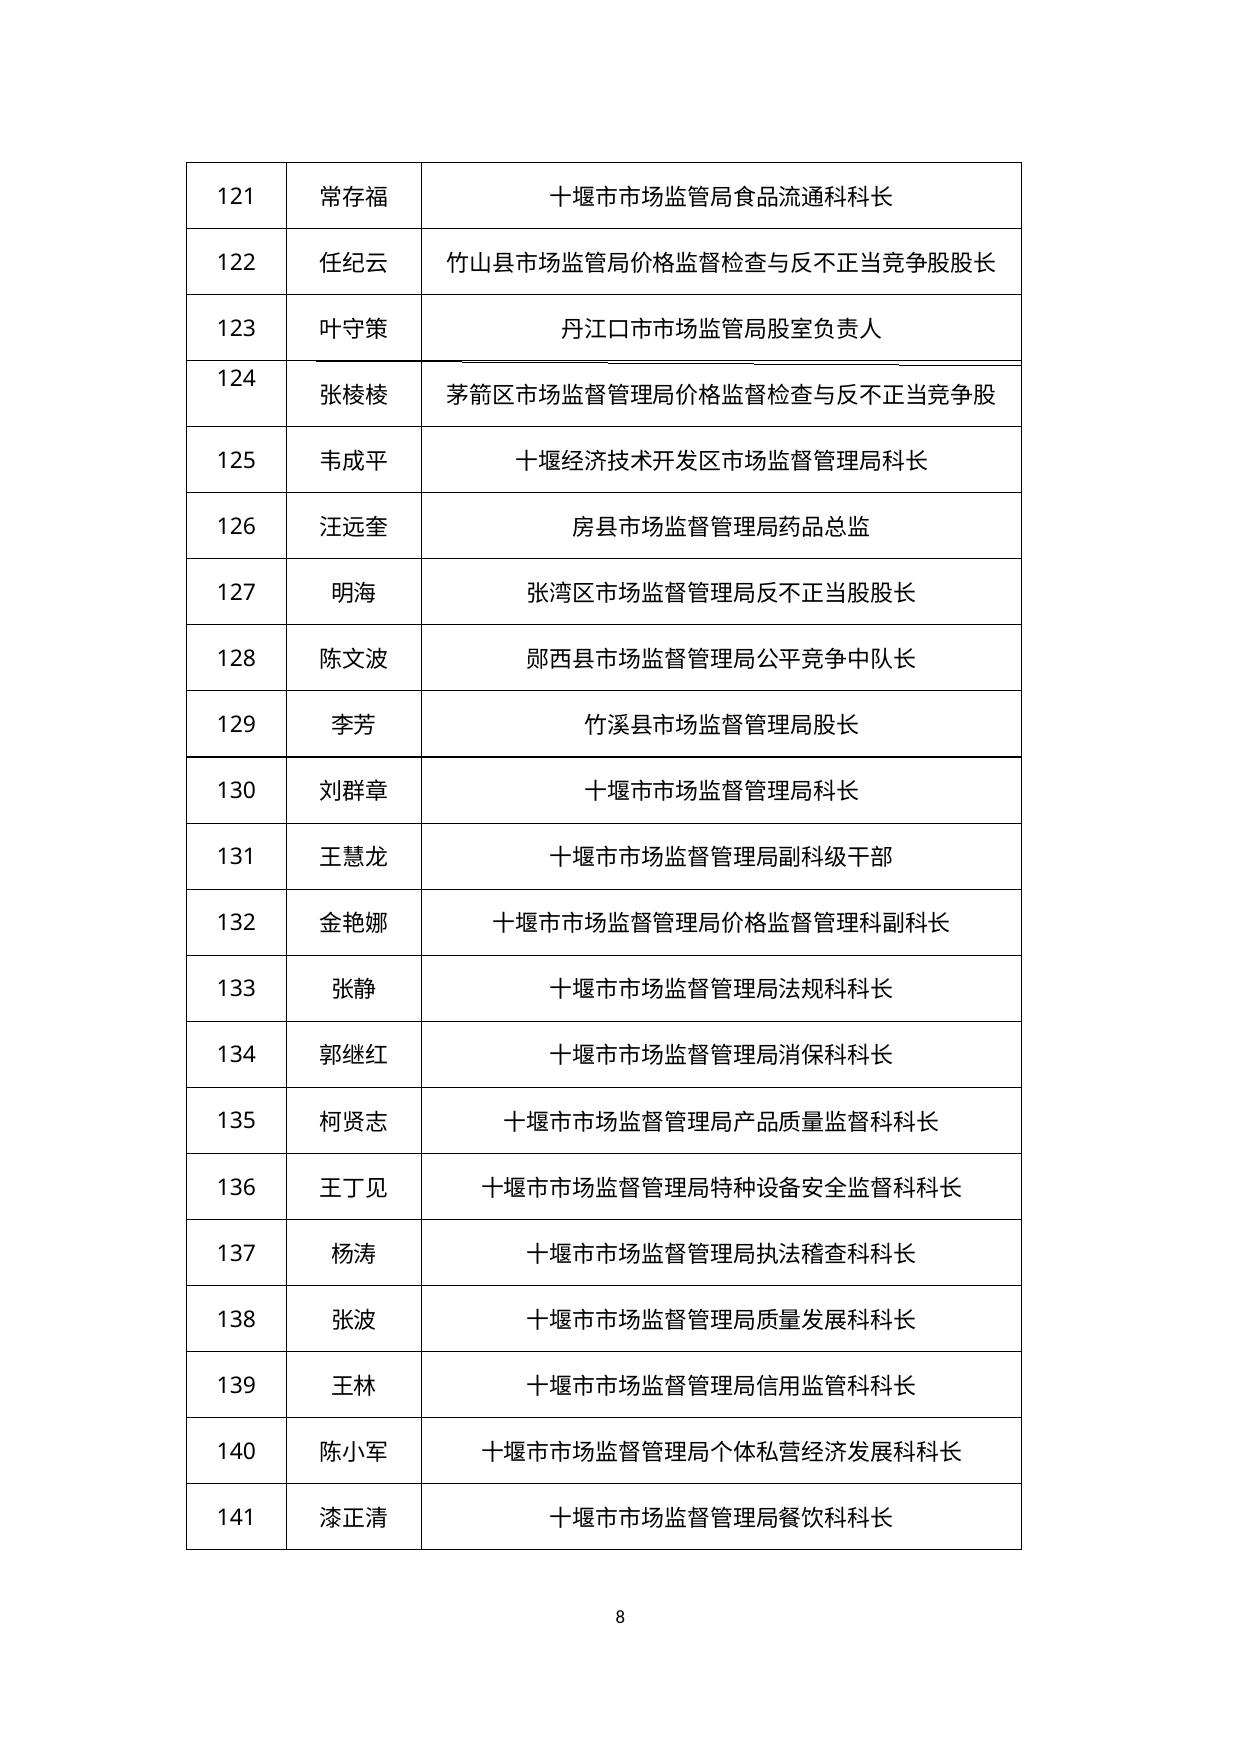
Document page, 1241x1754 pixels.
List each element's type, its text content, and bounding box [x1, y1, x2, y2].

table_cell 132 [187, 890, 286, 954]
table_cell 王丁见 [287, 1154, 421, 1219]
table_cell 129 [187, 691, 286, 756]
table_cell 金艳娜 [287, 890, 421, 954]
table_cell 十堰经济技术开发区市场监督管理局科长 [422, 427, 1021, 492]
table_cell 郭继红 [287, 1022, 421, 1087]
table_cell 张湾区市场监督管理局反不正当股股长 [422, 559, 1021, 624]
table_cell 141 [187, 1484, 286, 1549]
table_cell 130 [187, 758, 286, 822]
table_cell 房县市场监督管理局药品总监 [422, 493, 1021, 558]
table_cell 刘群章 [287, 758, 421, 822]
table_cell 漆正清 [287, 1484, 421, 1549]
table_cell 张波 [287, 1286, 421, 1351]
table_cell 郧西县市场监督管理局公平竞争中队长 [422, 625, 1021, 690]
table_cell 十堰市市场监督管理局餐饮科科长 [422, 1484, 1021, 1549]
table_cell 张静 [287, 956, 421, 1021]
table_cell 136 [187, 1154, 286, 1219]
table_cell 十堰市市场监督管理局法规科科长 [422, 956, 1021, 1021]
table_cell 124 [187, 361, 286, 426]
table_cell 任纪云 [287, 229, 421, 294]
table_cell 竹山县市场监管局价格监督检查与反不正当竞争股股长 [422, 229, 1021, 294]
table_cell 王慧龙 [287, 824, 421, 888]
table_cell 十堰市市场监督管理局个体私营经济发展科科长 [422, 1418, 1021, 1483]
table_cell 128 [187, 625, 286, 690]
table_cell 140 [187, 1418, 286, 1483]
table_cell 竹溪县市场监督管理局股长 [422, 691, 1021, 756]
table_cell 柯贤志 [287, 1088, 421, 1153]
table_cell 叶守策 [287, 295, 421, 360]
table_cell 123 [187, 295, 286, 360]
table_cell 十堰市市场监督管理局信用监管科科长 [422, 1352, 1021, 1417]
table_cell 121 [187, 163, 286, 228]
table_cell 李芳 [287, 691, 421, 756]
table_cell 十堰市市场监督管理局执法稽查科科长 [422, 1220, 1021, 1285]
table_cell 杨涛 [287, 1220, 421, 1285]
table_cell 127 [187, 559, 286, 624]
table_cell 131 [187, 824, 286, 888]
table_cell 陈小军 [287, 1418, 421, 1483]
table_cell 十堰市市场监督管理局特种设备安全监督科科长 [422, 1154, 1021, 1219]
table_cell 十堰市市场监管局食品流通科科长 [422, 163, 1021, 228]
table_cell 明海 [287, 559, 421, 624]
table_cell 常存福 [287, 163, 421, 228]
table_cell 十堰市市场监督管理局质量发展科科长 [422, 1286, 1021, 1351]
table_cell 汪远奎 [287, 493, 421, 558]
table_cell 十堰市市场监督管理局科长 [422, 758, 1021, 822]
table_cell 134 [187, 1022, 286, 1087]
table_cell 125 [187, 427, 286, 492]
table_cell 茅箭区市场监督管理局价格监督检查与反不正当竞争股 [422, 361, 1021, 426]
table_cell 137 [187, 1220, 286, 1285]
table_cell 王林 [287, 1352, 421, 1417]
table_cell 张棱棱 [287, 361, 421, 426]
table_cell 十堰市市场监督管理局副科级干部 [422, 824, 1021, 888]
table_cell 135 [187, 1088, 286, 1153]
table_cell 122 [187, 229, 286, 294]
table_cell 十堰市市场监督管理局产品质量监督科科长 [422, 1088, 1021, 1153]
table_cell 十堰市市场监督管理局价格监督管理科副科长 [422, 890, 1021, 954]
table_cell 十堰市市场监督管理局消保科科长 [422, 1022, 1021, 1087]
table_cell 陈文波 [287, 625, 421, 690]
table_cell 126 [187, 493, 286, 558]
table_cell 韦成平 [287, 427, 421, 492]
table_cell 133 [187, 956, 286, 1021]
table_cell 138 [187, 1286, 286, 1351]
table_cell 丹江口市市场监管局股室负责人 [422, 295, 1021, 360]
table_cell 139 [187, 1352, 286, 1417]
